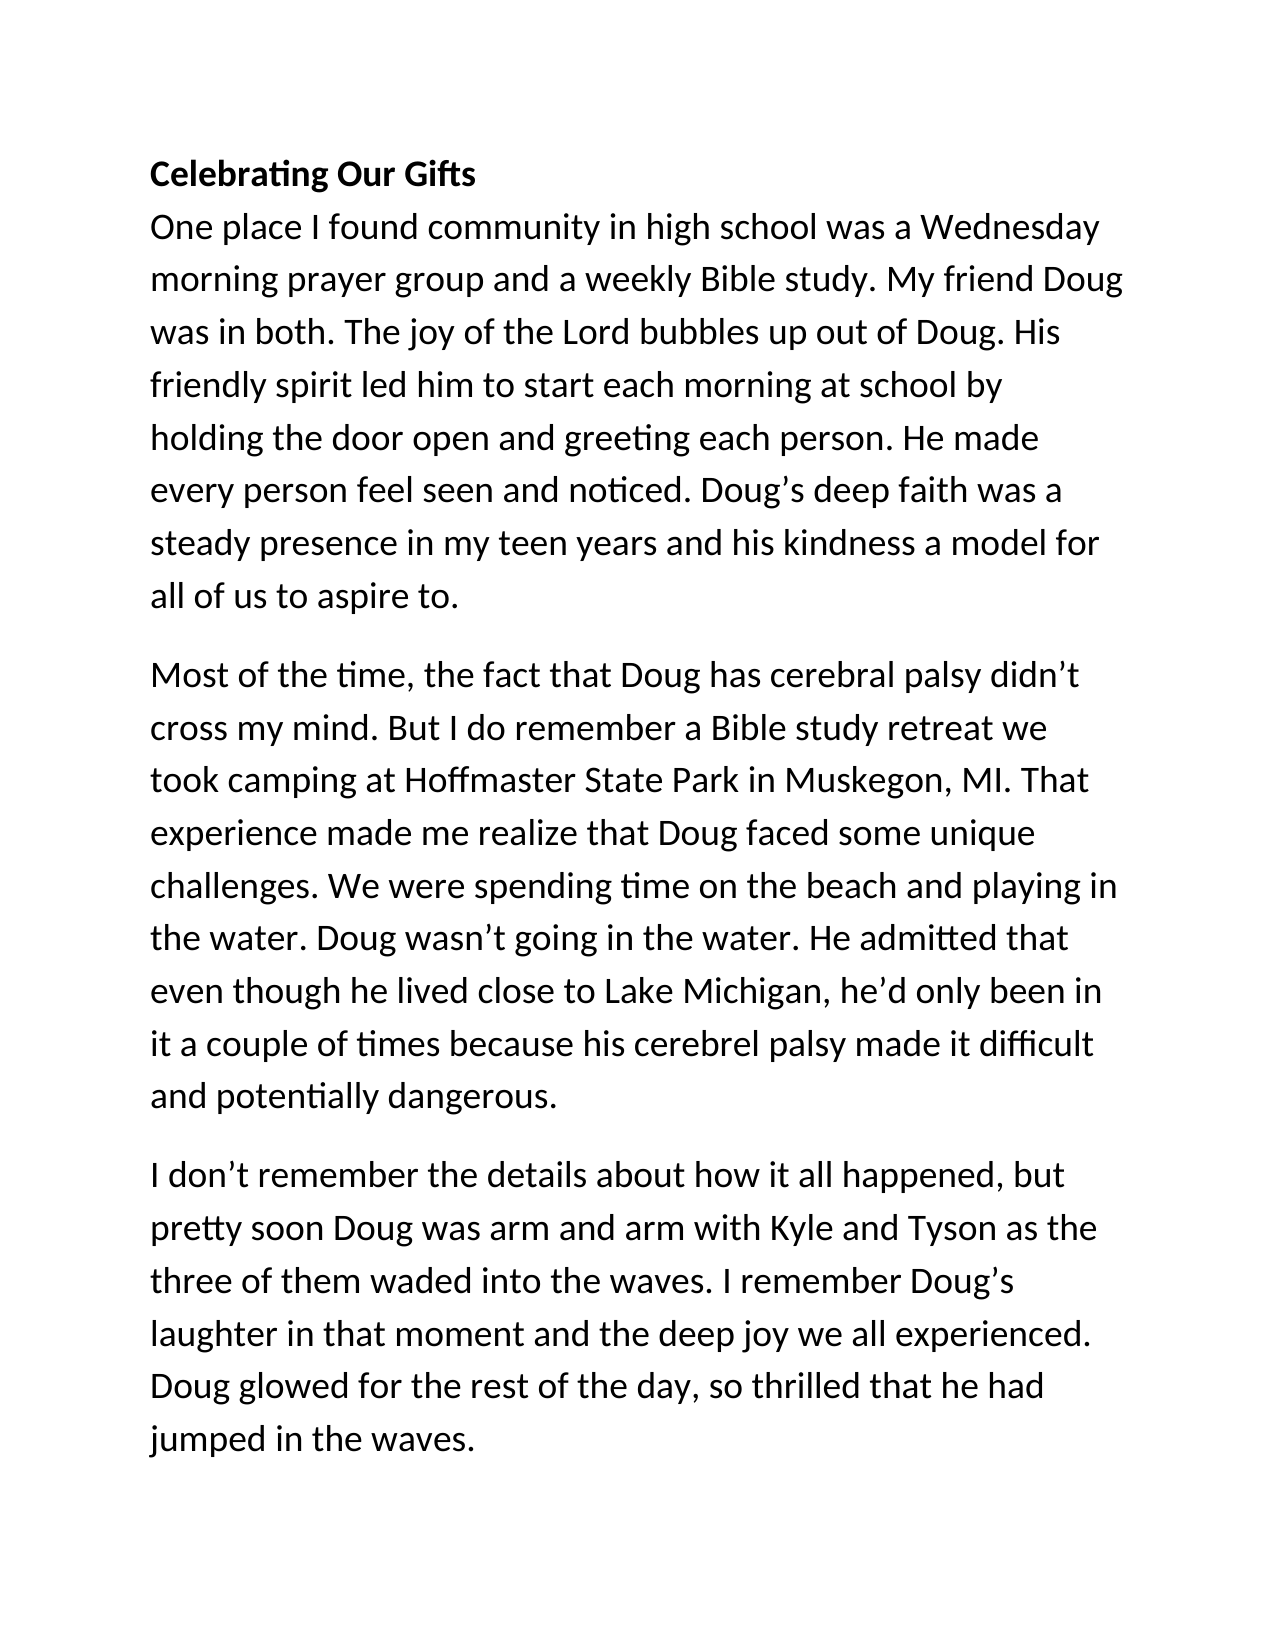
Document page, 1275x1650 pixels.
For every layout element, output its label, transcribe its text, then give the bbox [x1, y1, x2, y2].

text Celebrating Our Gifts One place I found community in high school was a Wednesday morning prayer group and a weekly Bible study. My friend Doug was in both. The joy of the Lord bubbles up out of Doug. His friendly spirit led him to start each morning at school by holding the door open and greeting each person. He made every person feel seen and noticed. Doug’s deep faith was a steady presence in my teen years and his kindness a model for all of us to aspire to. [150, 150, 1125, 617]
text Most of the time, the fact that Doug has cerebral palsy didn’t cross my mind. But I do remember a Bible study retreat we took camping at Hoffmaster State Park in Muskegon, MI. That experience made me realize that Doug faced some unique challenges. We were spending time on the beach and playing in the water. Doug wasn’t going in the water. He admitted that even though he lived close to Lake Michigan, he’d only been in it a couple of times because his cerebrel palsy made it difficult and potentially dangerous. [150, 651, 1125, 1118]
text I don’t remember the details about how it all happened, but pretty soon Doug was arm and arm with Kyle and Tyson as the three of them waded into the waves. I remember Doug’s laughter in that moment and the deep joy we all experienced. Doug glowed for the rest of the day, so thrilled that he had jumped in the waves. [150, 1151, 1125, 1461]
